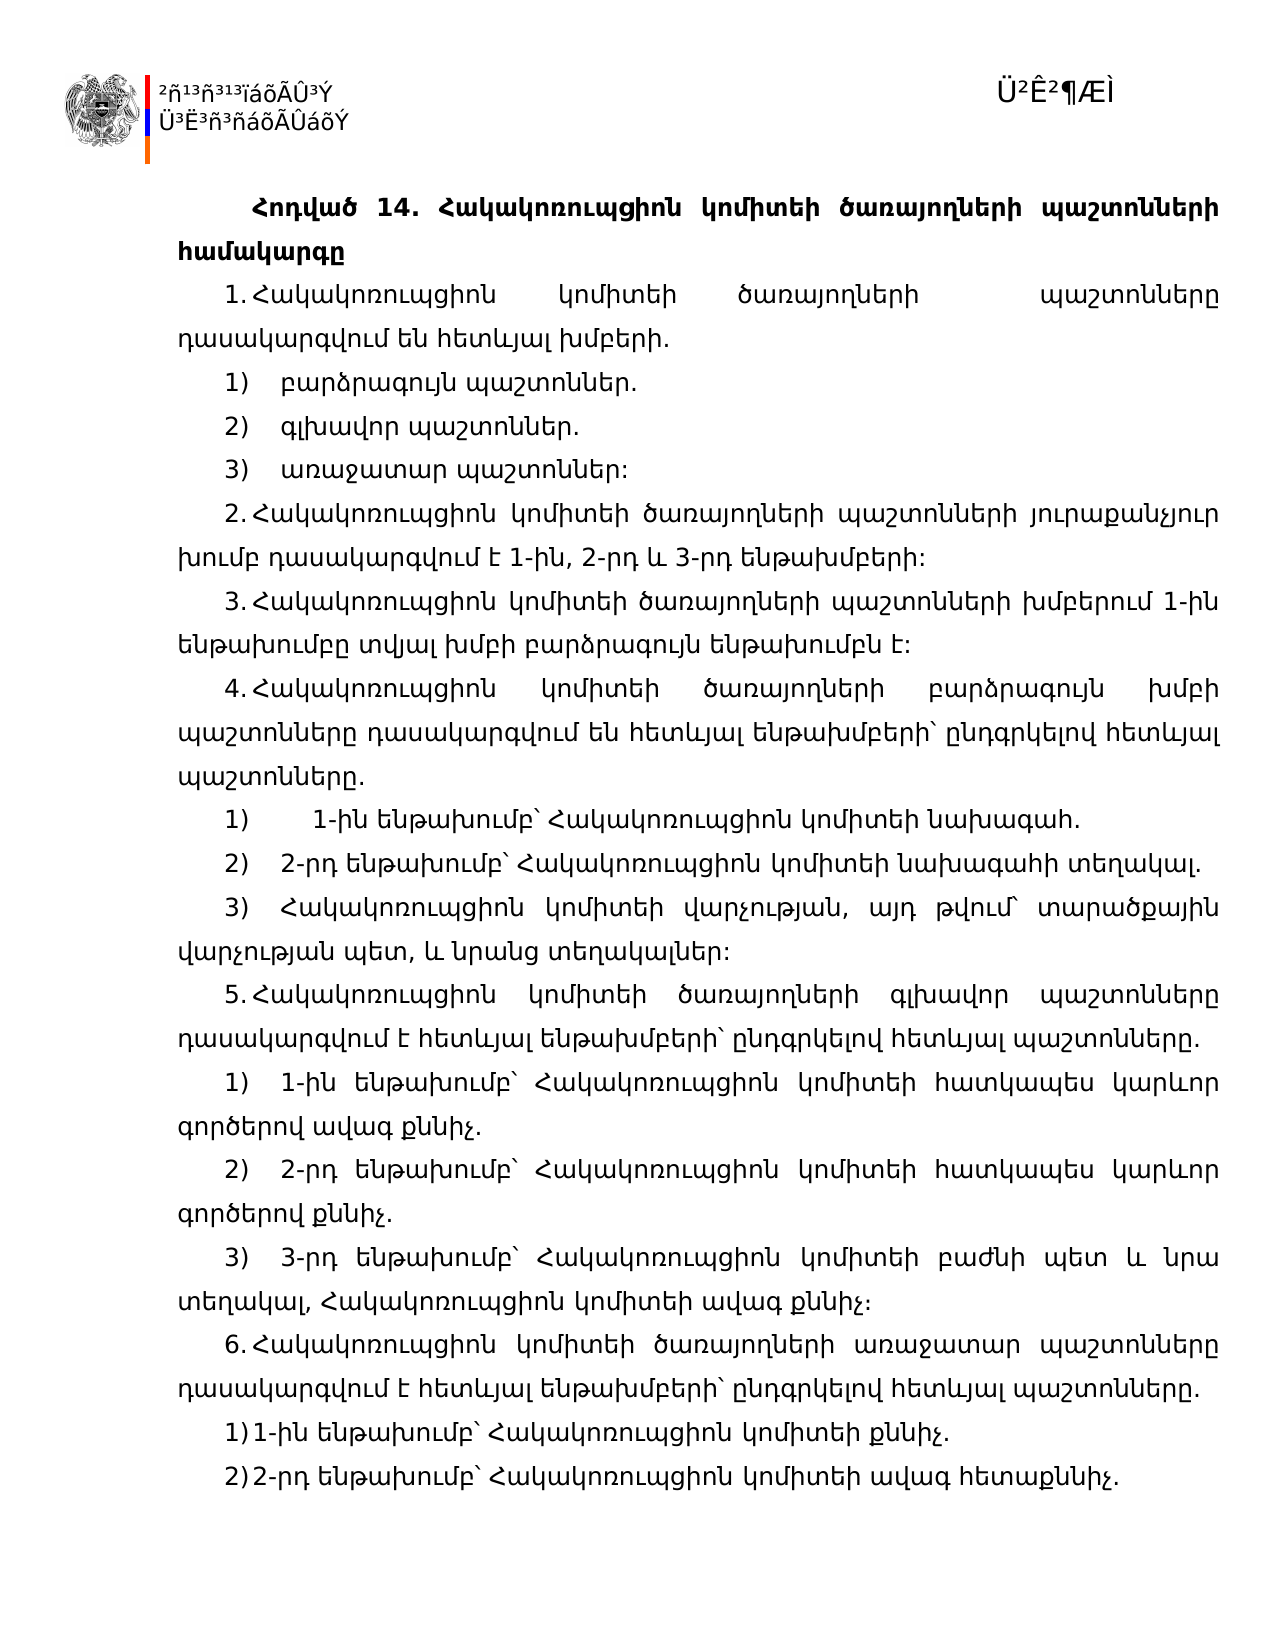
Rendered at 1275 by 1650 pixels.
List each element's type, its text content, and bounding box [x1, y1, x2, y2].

list Հակակոռուպցիոն կոմիտեի ծառայողների պաշտոնների խմբերում 1-ին ենթախումբը տվյալ խմբի բարձրագույն ենթախումբն է: [177, 587, 1220, 660]
list Հակակոռուպցիոն կոմիտեի ծառայողների բարձրագույն խմբի պաշտոնները դասակարգվում են հետևյալ ենթախմբերի՝ ընդգրկելով հետևյալ պաշտոնները. [177, 674, 1220, 791]
list 1-ին ենթախումբ՝ Հակակոռուպցիոն կոմիտեի նախագահ. [177, 806, 1220, 835]
list 3-րդ ենթախումբ՝ Հակակոռուպցիոն կոմիտեի բաժնի պետ և նրա տեղակալ, Հակակոռուպցիոն կոմիտեի ավագ քննիչ։ [177, 1243, 1220, 1316]
list 2-րդ ենթախումբ՝ Հակակոռուպցիոն կոմիտեի ավագ հետաքննիչ. [177, 1462, 1220, 1491]
list 2-րդ ենթախումբ՝ Հակակոռուպցիոն կոմիտեի հատկապես կարևոր գործերով քննիչ. [177, 1156, 1220, 1228]
list առաջատար պաշտոններ: [177, 456, 1220, 485]
list գլխավոր պաշտոններ. [177, 412, 1220, 441]
list Հակակոռուպցիոն կոմիտեի վարչության, այդ թվում՝ տարածքային վարչության պետ, և նրանց տեղակալներ: [177, 893, 1220, 966]
list Հակակոռուպցիոն կոմիտեի ծառայողների գլխավոր պաշտոնները դասակարգվում է հետևյալ ենթախմբերի՝ ընդգրկելով հետևյալ պաշտոնները. [177, 981, 1220, 1053]
text Հոդված 14. Հակակոռուպցիոն կոմիտեի ծառայողների պաշտոնների համակարգը [177, 193, 1220, 266]
list Հակակոռուպցիոն կոմիտեի ծառայողների առաջատար պաշտոնները դասակարգվում է հետևյալ ենթախմբերի՝ ընդգրկելով հետևյալ պաշտոնները. [177, 1331, 1220, 1403]
list 1-ին ենթախումբ՝ Հակակոռուպցիոն կոմիտեի հատկապես կարևոր գործերով ավագ քննիչ. [177, 1068, 1220, 1141]
list Հակակոռուպցիոն կոմիտեի ծառայողների պաշտոնները դասակարգվում են հետևյալ խմբերի. [177, 281, 1220, 353]
list Հակակոռուպցիոն կոմիտեի ծառայողների պաշտոնների յուրաքանչյուր խումբ դասակարգվում է 1-ին, 2-րդ և 3-րդ ենթախմբերի: [177, 499, 1220, 572]
list 1-ին ենթախումբ՝ Հակակոռուպցիոն կոմիտեի քննիչ. [177, 1418, 1220, 1447]
picture [64, 73, 140, 147]
list բարձրագույն պաշտոններ. [177, 368, 1220, 397]
list 2-րդ ենթախումբ՝ Հակակոռուպցիոն կոմիտեի նախագահի տեղակալ. [177, 849, 1220, 878]
